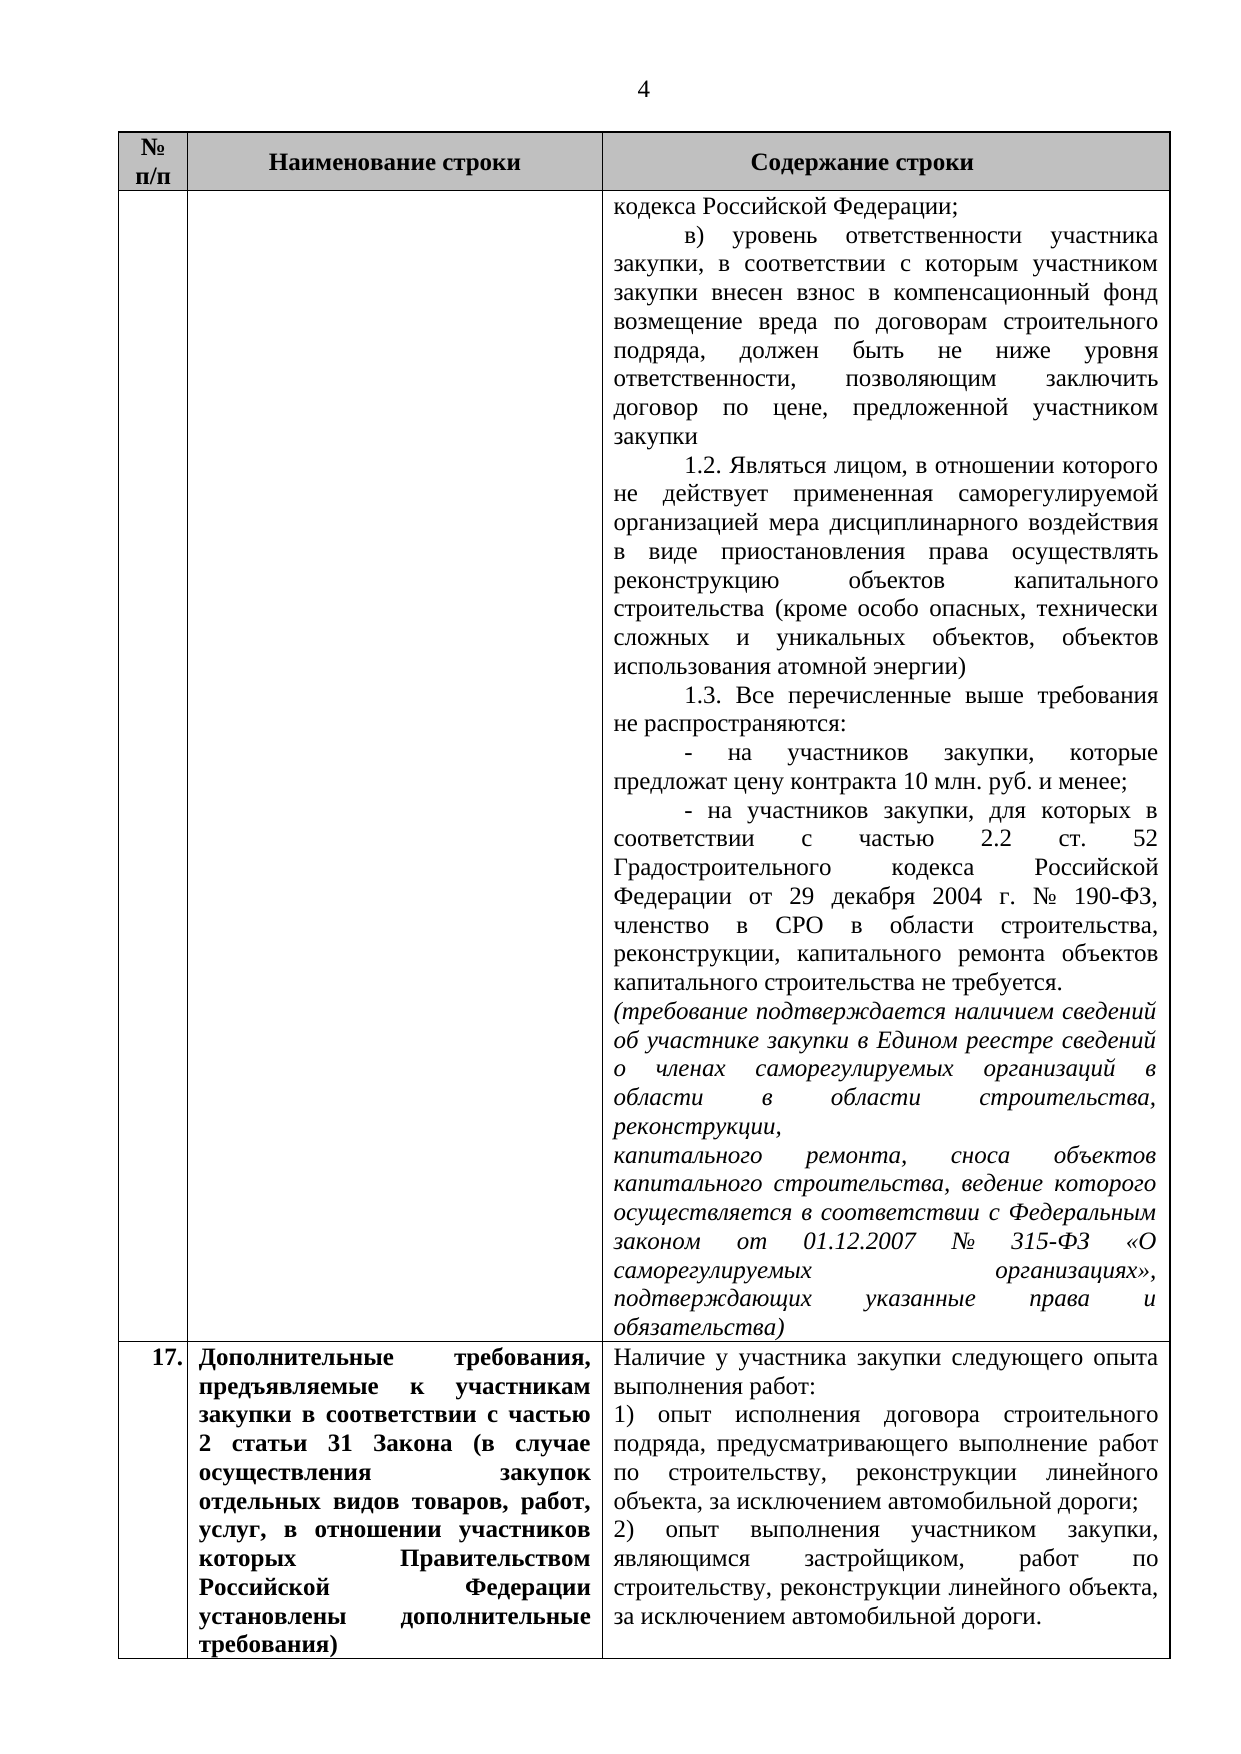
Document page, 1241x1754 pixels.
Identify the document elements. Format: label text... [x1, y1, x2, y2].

table_header № п/п [119, 133, 187, 190]
table_header Содержание строки [603, 133, 1169, 190]
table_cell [188, 191, 602, 1341]
table_header Наименование строки [188, 133, 602, 190]
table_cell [188, 1342, 602, 1658]
table_cell [119, 191, 187, 1341]
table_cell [603, 191, 1169, 1341]
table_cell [603, 1342, 1169, 1658]
table_cell [119, 1342, 187, 1658]
